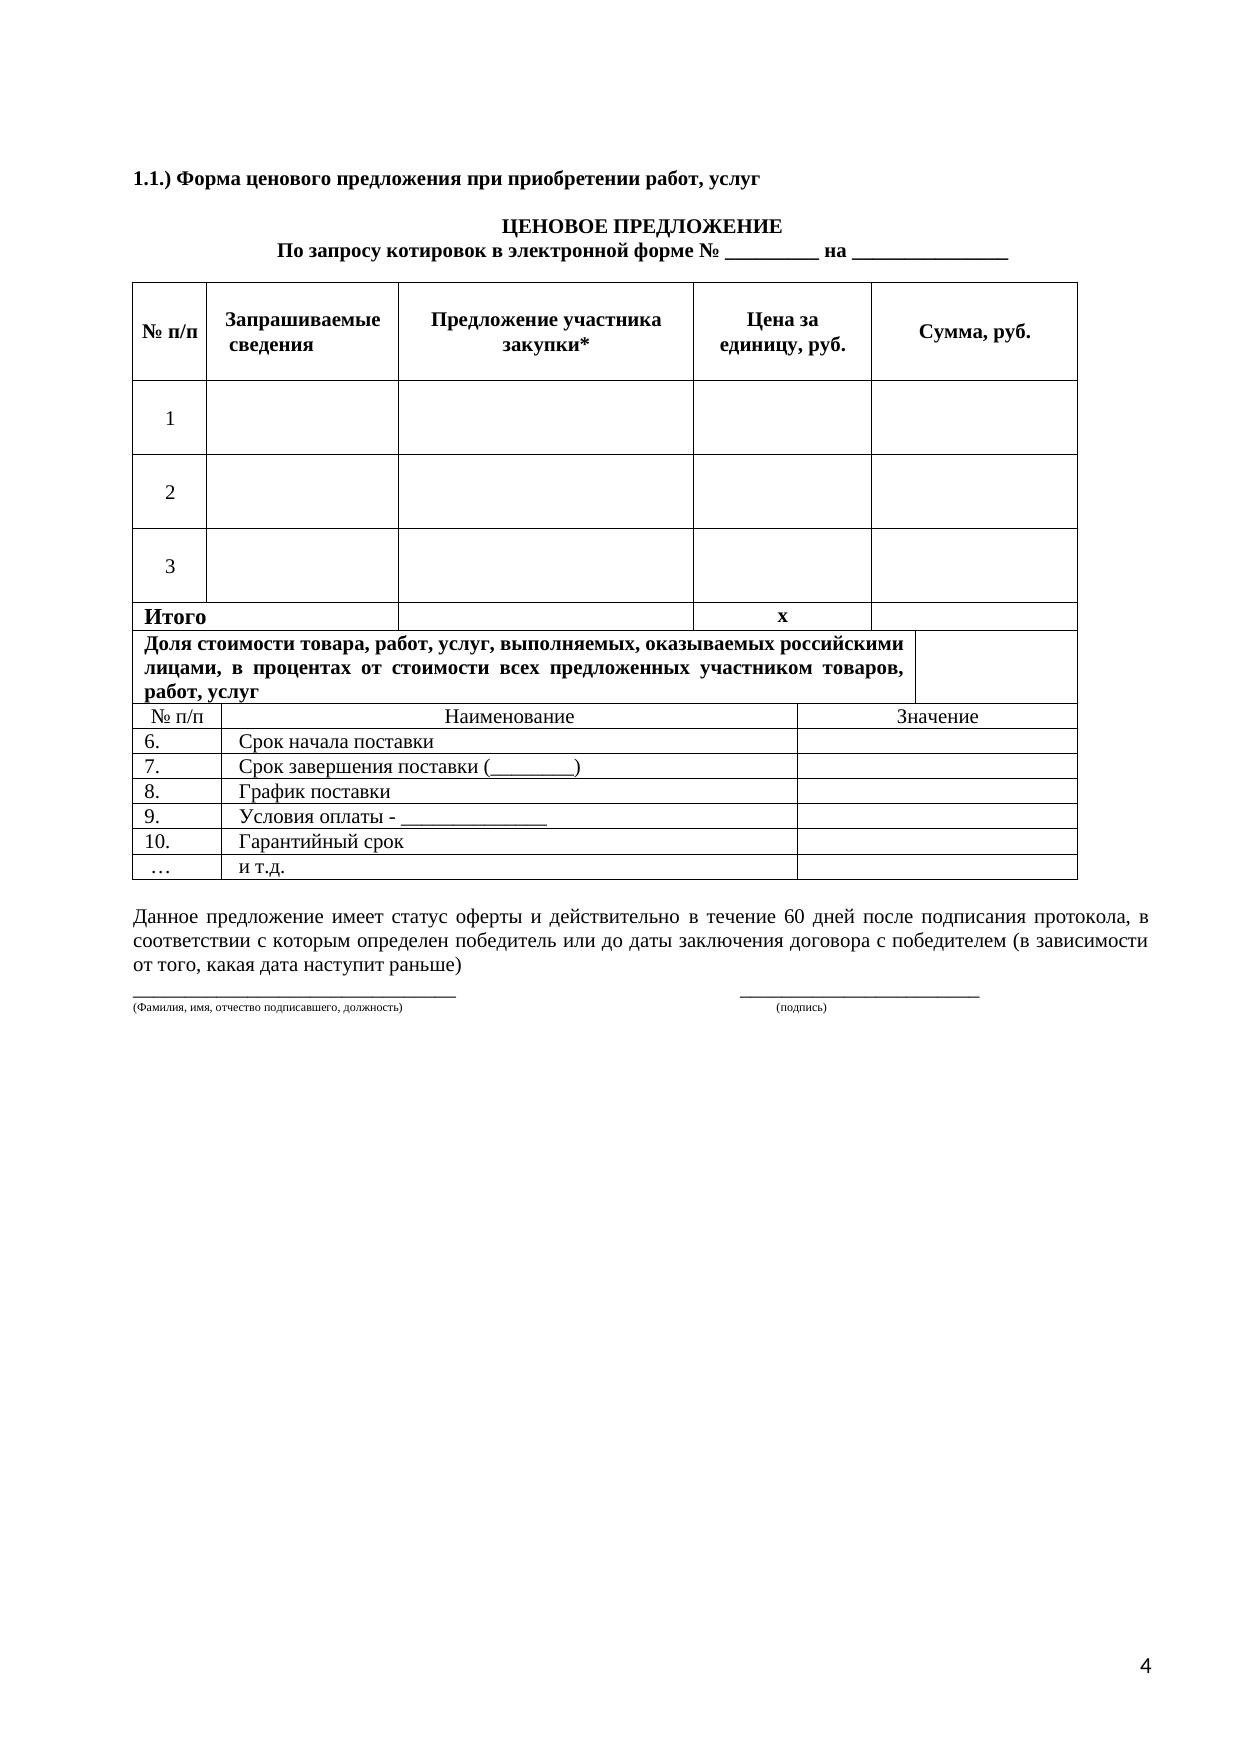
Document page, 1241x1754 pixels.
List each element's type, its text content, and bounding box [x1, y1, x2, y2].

table_cell [694, 529, 871, 602]
table_cell [694, 455, 871, 528]
table_cell [798, 829, 1077, 853]
table_cell Гарантийный срок [222, 829, 797, 853]
text ЦЕНОВОЕ ПРЕДЛОЖЕНИЕ [133, 214, 1152, 238]
table_header Предложение участника закупки* [399, 283, 693, 380]
table_cell № п/п [133, 704, 221, 728]
table_cell … [133, 855, 221, 878]
table_header Цена за единицу, руб. [694, 283, 871, 380]
table_cell Итого [133, 603, 398, 629]
table_cell [207, 529, 398, 602]
text По запросу котировок в электронной форме № _________ на _______________ [133, 238, 1152, 262]
table_cell [872, 603, 1077, 629]
table_header № п/п [133, 283, 206, 380]
table_cell 2 [133, 455, 206, 528]
table_cell Наименование [222, 704, 797, 728]
table_cell [798, 779, 1077, 803]
table_cell [872, 529, 1077, 602]
table_cell [399, 529, 693, 602]
text 1.1.) Форма ценового предложения при приобретении работ, услуг [133, 166, 1152, 190]
table_header Запрашиваемые сведения [207, 283, 398, 380]
table_cell [207, 381, 398, 454]
table_cell [133, 754, 221, 778]
table_cell [798, 729, 1077, 753]
table_cell [798, 804, 1077, 828]
table_cell [133, 829, 221, 853]
table_cell Условия оплаты - ______________ [222, 804, 797, 828]
table_header Сумма, руб. [872, 283, 1077, 380]
table_cell Доля стоимости товара, работ, услуг, выполняемых, оказываемых российскими лицами, в процентах от стоимости всех предложенных участником товаров, работ, услуг [133, 631, 915, 703]
table_cell [133, 804, 221, 828]
table_cell График поставки [222, 779, 797, 803]
table_cell [399, 381, 693, 454]
table_cell [399, 603, 693, 629]
table_cell [133, 729, 221, 753]
table_cell [399, 455, 693, 528]
table_cell Срок начала поставки [222, 729, 797, 753]
table_cell [133, 779, 221, 803]
table_cell [694, 381, 871, 454]
table_cell [872, 381, 1077, 454]
table_cell х [694, 603, 871, 629]
text Данное предложение имеет статус оферты и действительно в течение 60 дней после подписания протокола, в соответствии с которым определен победитель или до даты заключения договора с победителем (в зависимости от того, какая дата наступит раньше) [133, 904, 1149, 976]
table_cell [798, 855, 1077, 878]
table_cell Значение [798, 704, 1077, 728]
table_cell Срок завершения поставки (________) [222, 754, 797, 778]
table_cell 1 [133, 381, 206, 454]
text (Фамилия, имя, отчество подписавшего, должность) (подпись) [133, 1000, 1152, 1024]
table_cell 3 [133, 529, 206, 602]
table_cell [207, 455, 398, 528]
table_cell [798, 754, 1077, 778]
table_cell и т.д. [222, 855, 797, 878]
table_cell [872, 455, 1077, 528]
table_cell [916, 631, 1077, 703]
text _______________________________ _______________________ [133, 976, 1149, 1000]
